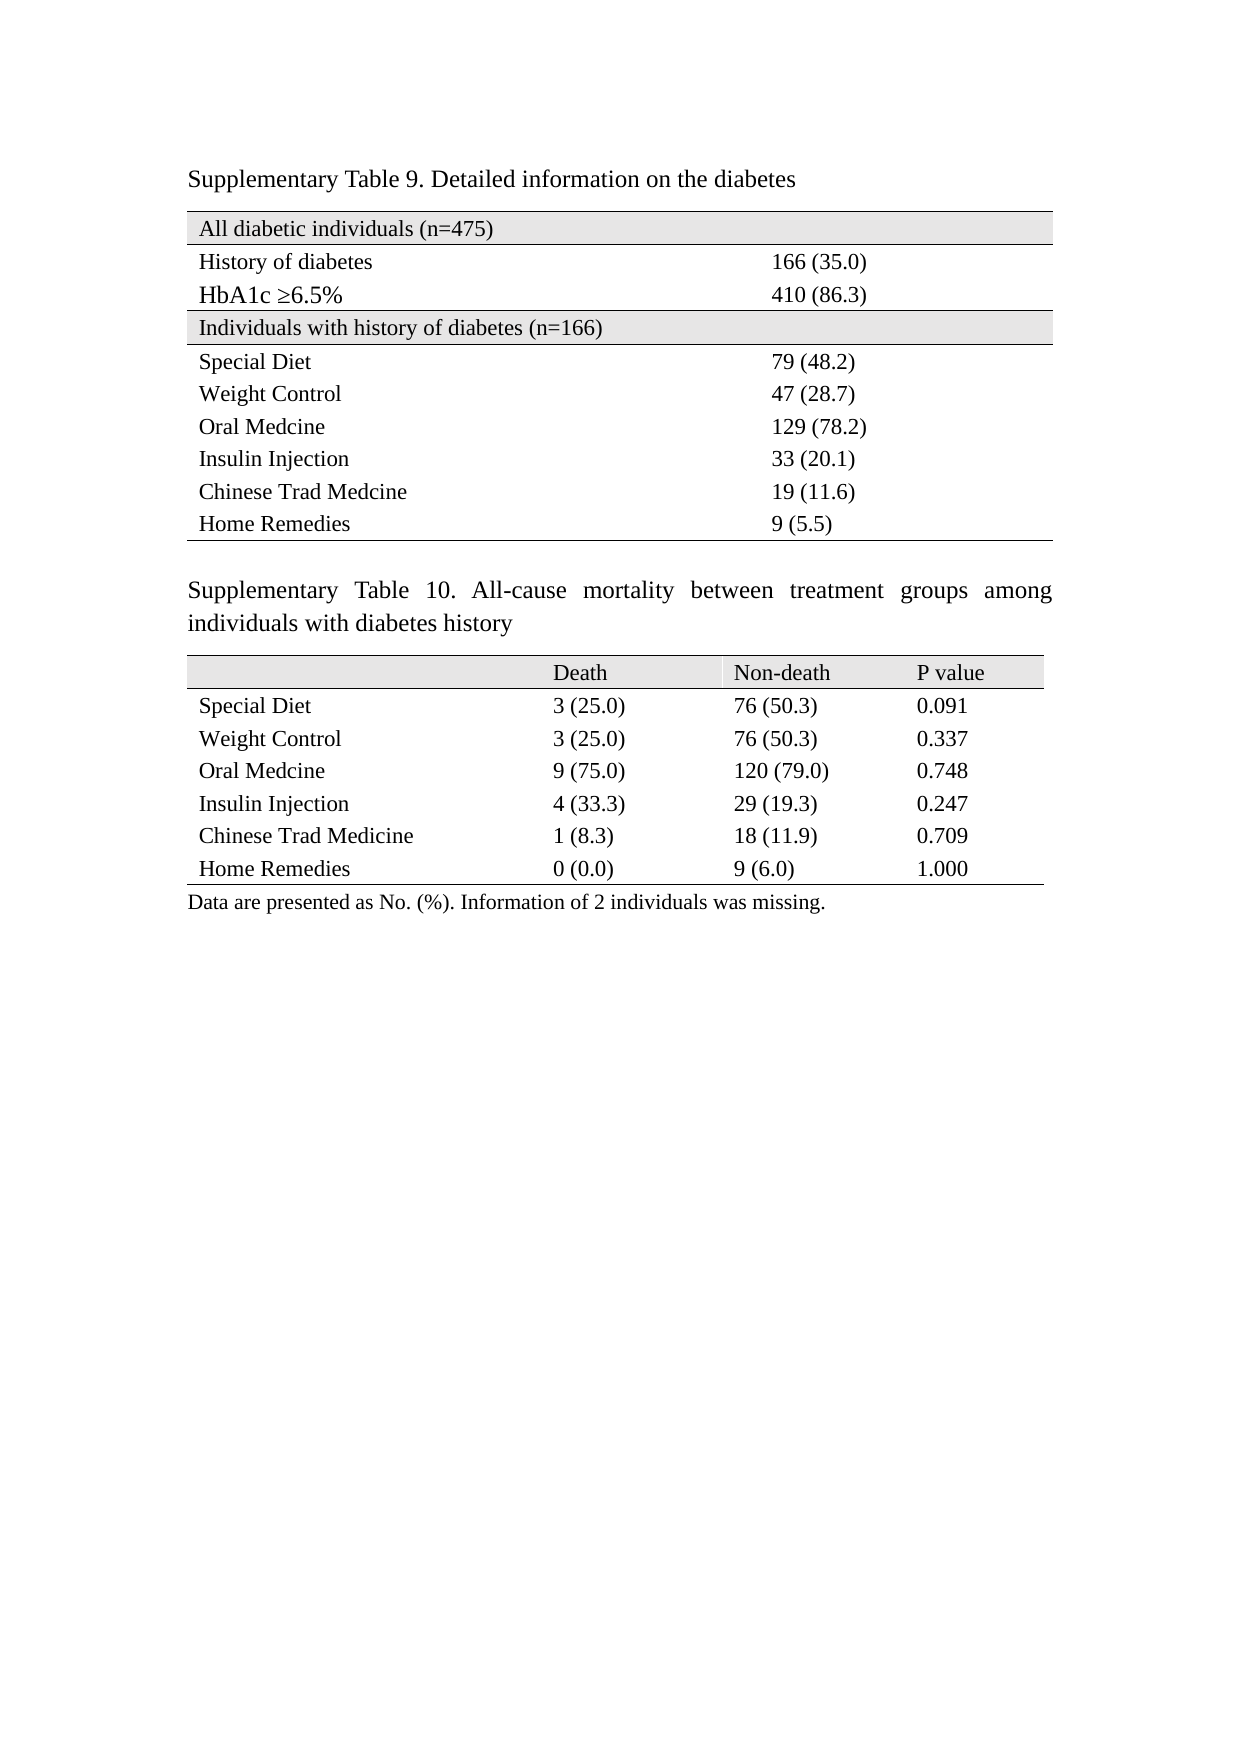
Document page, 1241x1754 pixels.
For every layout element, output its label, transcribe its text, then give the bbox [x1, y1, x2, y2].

table_cell 1.000 [905, 852, 1044, 884]
table_cell 166 (35.0) [760, 245, 1053, 278]
text Supplementary Table 10. All-cause mortality between treatment groups among individuals with diabetes history [187, 573, 1053, 638]
table_cell 129 (78.2) [760, 410, 1053, 442]
table_header Death [542, 656, 722, 688]
table_cell Chinese Trad Medcine [187, 475, 760, 507]
table_cell 29 (19.3) [723, 787, 905, 819]
table_cell 1 (8.3) [542, 819, 722, 852]
table_header [187, 656, 542, 688]
table_cell 9 (5.5) [760, 508, 1053, 540]
table_cell 0.091 [905, 689, 1044, 722]
table_cell Oral Medcine [187, 754, 542, 787]
table_cell 0.748 [905, 754, 1044, 787]
table_header All diabetic individuals (n=475) [187, 212, 1053, 244]
text Data are presented as No. (%). Information of 2 individuals was missing. [187, 885, 1053, 918]
table_cell Chinese Trad Medicine [187, 819, 542, 852]
table_cell 79 (48.2) [760, 345, 1053, 377]
table_cell Weight Control [187, 378, 760, 410]
table_cell Special Diet [187, 689, 542, 722]
table_cell 76 (50.3) [723, 689, 905, 722]
table_cell 9 (75.0) [542, 754, 722, 787]
table_cell 47 (28.7) [760, 378, 1053, 410]
table_cell 3 (25.0) [542, 722, 722, 754]
table_cell 18 (11.9) [723, 819, 905, 852]
table_cell 0.337 [905, 722, 1044, 754]
table_cell Insulin Injection [187, 787, 542, 819]
table_cell 0 (0.0) [542, 852, 722, 884]
table_cell Weight Control [187, 722, 542, 754]
table_cell 76 (50.3) [723, 722, 905, 754]
table_cell 33 (20.1) [760, 443, 1053, 475]
table_cell 3 (25.0) [542, 689, 722, 722]
table_cell Special Diet [187, 345, 760, 377]
table_cell 120 (79.0) [723, 754, 905, 787]
table_cell Home Remedies [187, 852, 542, 884]
table_header Non-death [723, 656, 905, 688]
table_cell HbA1c ≥6.5% [187, 278, 760, 310]
table_cell 9 (6.0) [723, 852, 905, 884]
table_cell 0.247 [905, 787, 1044, 819]
table_cell 410 (86.3) [760, 278, 1053, 310]
text Supplementary Table 9. Detailed information on the diabetes [187, 162, 1053, 194]
table_cell 0.709 [905, 819, 1044, 852]
table_cell Home Remedies [187, 508, 760, 540]
table_cell Insulin Injection [187, 443, 760, 475]
table_cell Oral Medcine [187, 410, 760, 442]
table_cell History of diabetes [187, 245, 760, 278]
table_cell 4 (33.3) [542, 787, 722, 819]
table_cell 19 (11.6) [760, 475, 1053, 507]
table_cell Individuals with history of diabetes (n=166) [187, 311, 1053, 344]
table_header P value [905, 656, 1044, 688]
